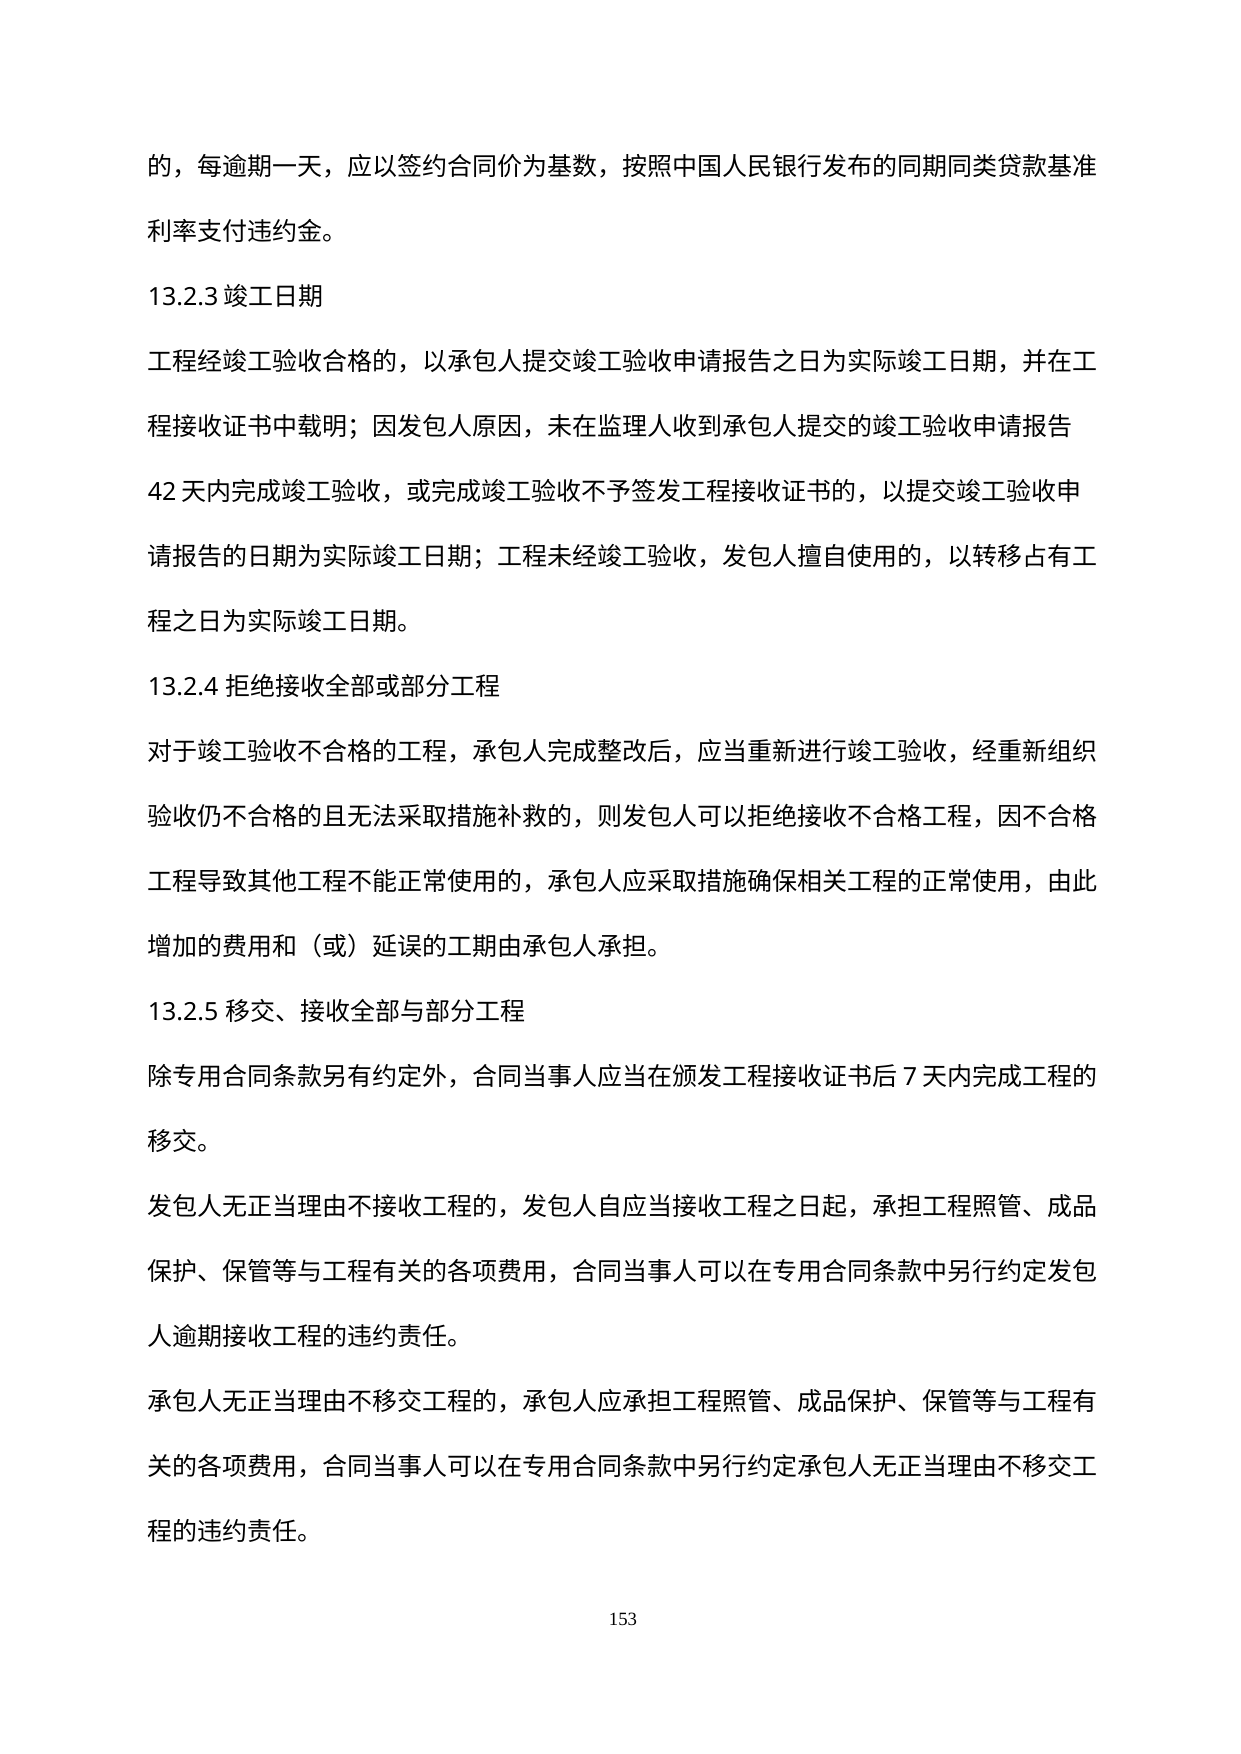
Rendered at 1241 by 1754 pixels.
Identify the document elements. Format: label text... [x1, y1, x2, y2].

text 承包人无正当理由不移交工程的，承包人应承担工程照管、成品保护、保管等与工程有关的各项费用，合同当事人可以在专用合同条款中另行约定承包人无正当理由不移交工程的违约责任。 [148, 1367, 1098, 1562]
text 13.2.5 移交、接收全部与部分工程 [148, 977, 1098, 1042]
text 除专用合同条款另有约定外，合同当事人应当在颁发工程接收证书后7天内完成工程的移交。 [148, 1042, 1098, 1172]
text 工程经竣工验收合格的，以承包人提交竣工验收申请报告之日为实际竣工日期，并在工程接收证书中载明；因发包人原因，未在监理人收到承包人提交的竣工验收申请报告42天内完成竣工验收，或完成竣工验收不予签发工程接收证书的，以提交竣工验收申请报告的日期为实际竣工日期；工程未经竣工验收，发包人擅自使用的，以转移占有工程之日为实际竣工日期。 [148, 327, 1098, 652]
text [148, 132, 1098, 262]
text 13.2.3竣工日期 [148, 262, 1098, 327]
text 发包人无正当理由不接收工程的，发包人自应当接收工程之日起，承担工程照管、成品保护、保管等与工程有关的各项费用，合同当事人可以在专用合同条款中另行约定发包人逾期接收工程的违约责任。 [148, 1172, 1098, 1367]
text 对于竣工验收不合格的工程，承包人完成整改后，应当重新进行竣工验收，经重新组织验收仍不合格的且无法采取措施补救的，则发包人可以拒绝接收不合格工程，因不合格工程导致其他工程不能正常使用的，承包人应采取措施确保相关工程的正常使用，由此增加的费用和（或）延误的工期由承包人承担。 [148, 717, 1098, 977]
text 13.2.4 拒绝接收全部或部分工程 [148, 652, 1098, 717]
